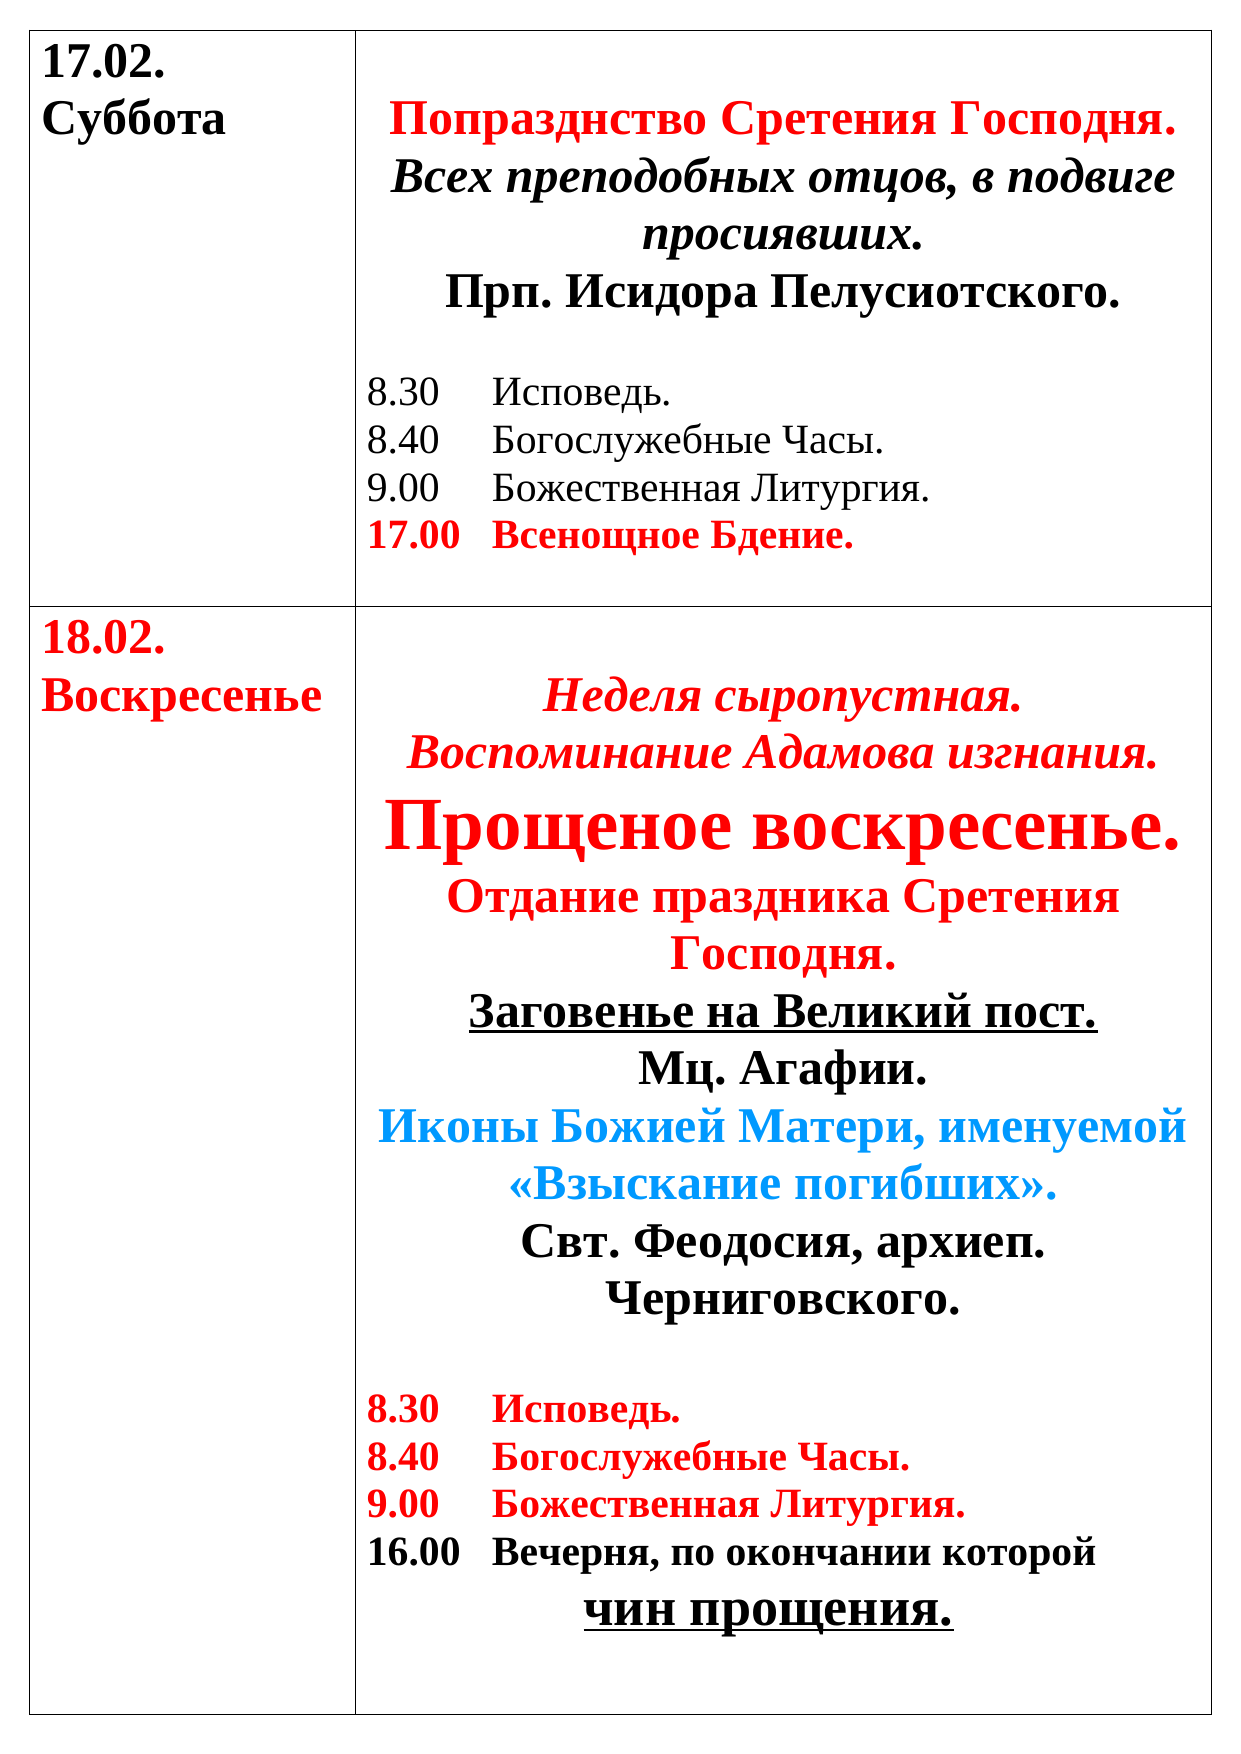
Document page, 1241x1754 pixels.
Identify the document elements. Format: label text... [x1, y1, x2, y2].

table_cell Попразднство Сретения Господня. Всех преподобных отцов, в подвиге просиявших. Прп. Исидора Пелусиотского. 8.30 Исповедь. 8.40 Богослужебные Часы. 9.00 Божественная Литургия. 17.00 Всенощное Бдение. [356, 31, 1211, 606]
table_cell Неделя сыропустная. Воспоминание Адамова изгнания. Прощеное воскресенье. Отдание праздника Сретения Господня. Заговенье на Великий пост. Мц. Агафии. Иконы Божией Матери, именуемой «Взыскание погибших». Свт. Феодосия, архиеп. Черниговского. 8.30 Исповедь. 8.40 Богослужебные Часы. 9.00 Божественная Литургия. 16.00 Вечерня, по окончании которой чин прощения. [356, 607, 1211, 1714]
table_cell 17.02. Суббота [30, 31, 355, 606]
table_cell 18.02. Воскресенье [30, 607, 355, 1714]
